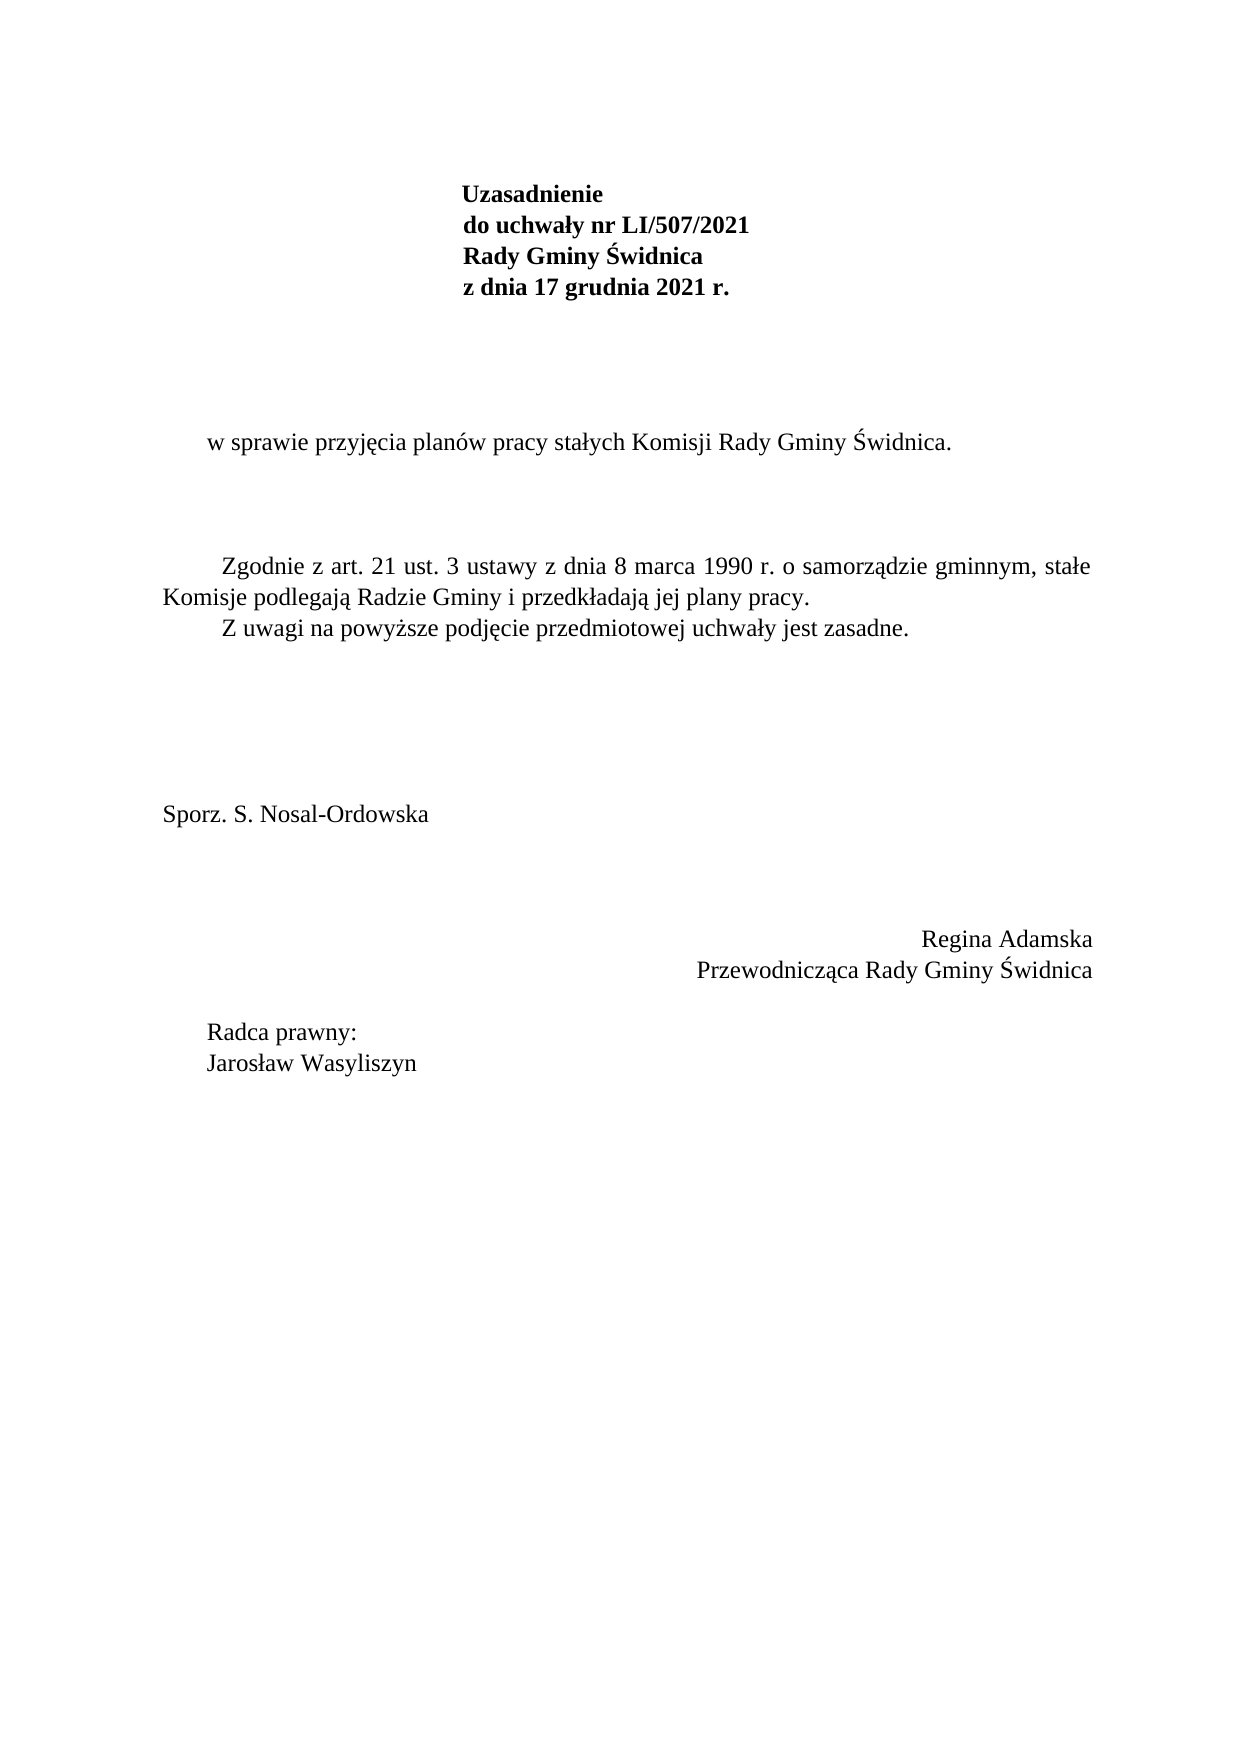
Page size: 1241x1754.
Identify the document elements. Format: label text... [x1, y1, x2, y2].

text Przewodnicząca Rady Gminy Świdnica [162, 955, 1093, 983]
text Zgodnie z art. 21 ust. 3 ustawy z dnia 8 marca 1990 r. o samorządzie gminnym, stałe Komisje podlegają Radzie Gminy i przedkładają jej plany pracy. [162, 551, 1093, 611]
text Regina Adamska [162, 924, 1093, 952]
text Rady Gminy Świdnica [162, 241, 1093, 269]
text Sporz. S. Nosal-Ordowska [162, 799, 1093, 828]
text Radca prawny: [162, 1017, 1093, 1046]
text z dnia 17 grudnia 2021 r. [162, 272, 1093, 301]
text Jarosław Wasyliszyn [162, 1048, 1093, 1077]
text do uchwały nr LI/507/2021 [162, 210, 1093, 238]
text Uzasadnienie [162, 179, 1093, 207]
text Z uwagi na powyższe podjęcie przedmiotowej uchwały jest zasadne. [162, 613, 1093, 642]
text w sprawie przyjęcia planów pracy stałych Komisji Rady Gminy Świdnica. [162, 427, 1093, 456]
